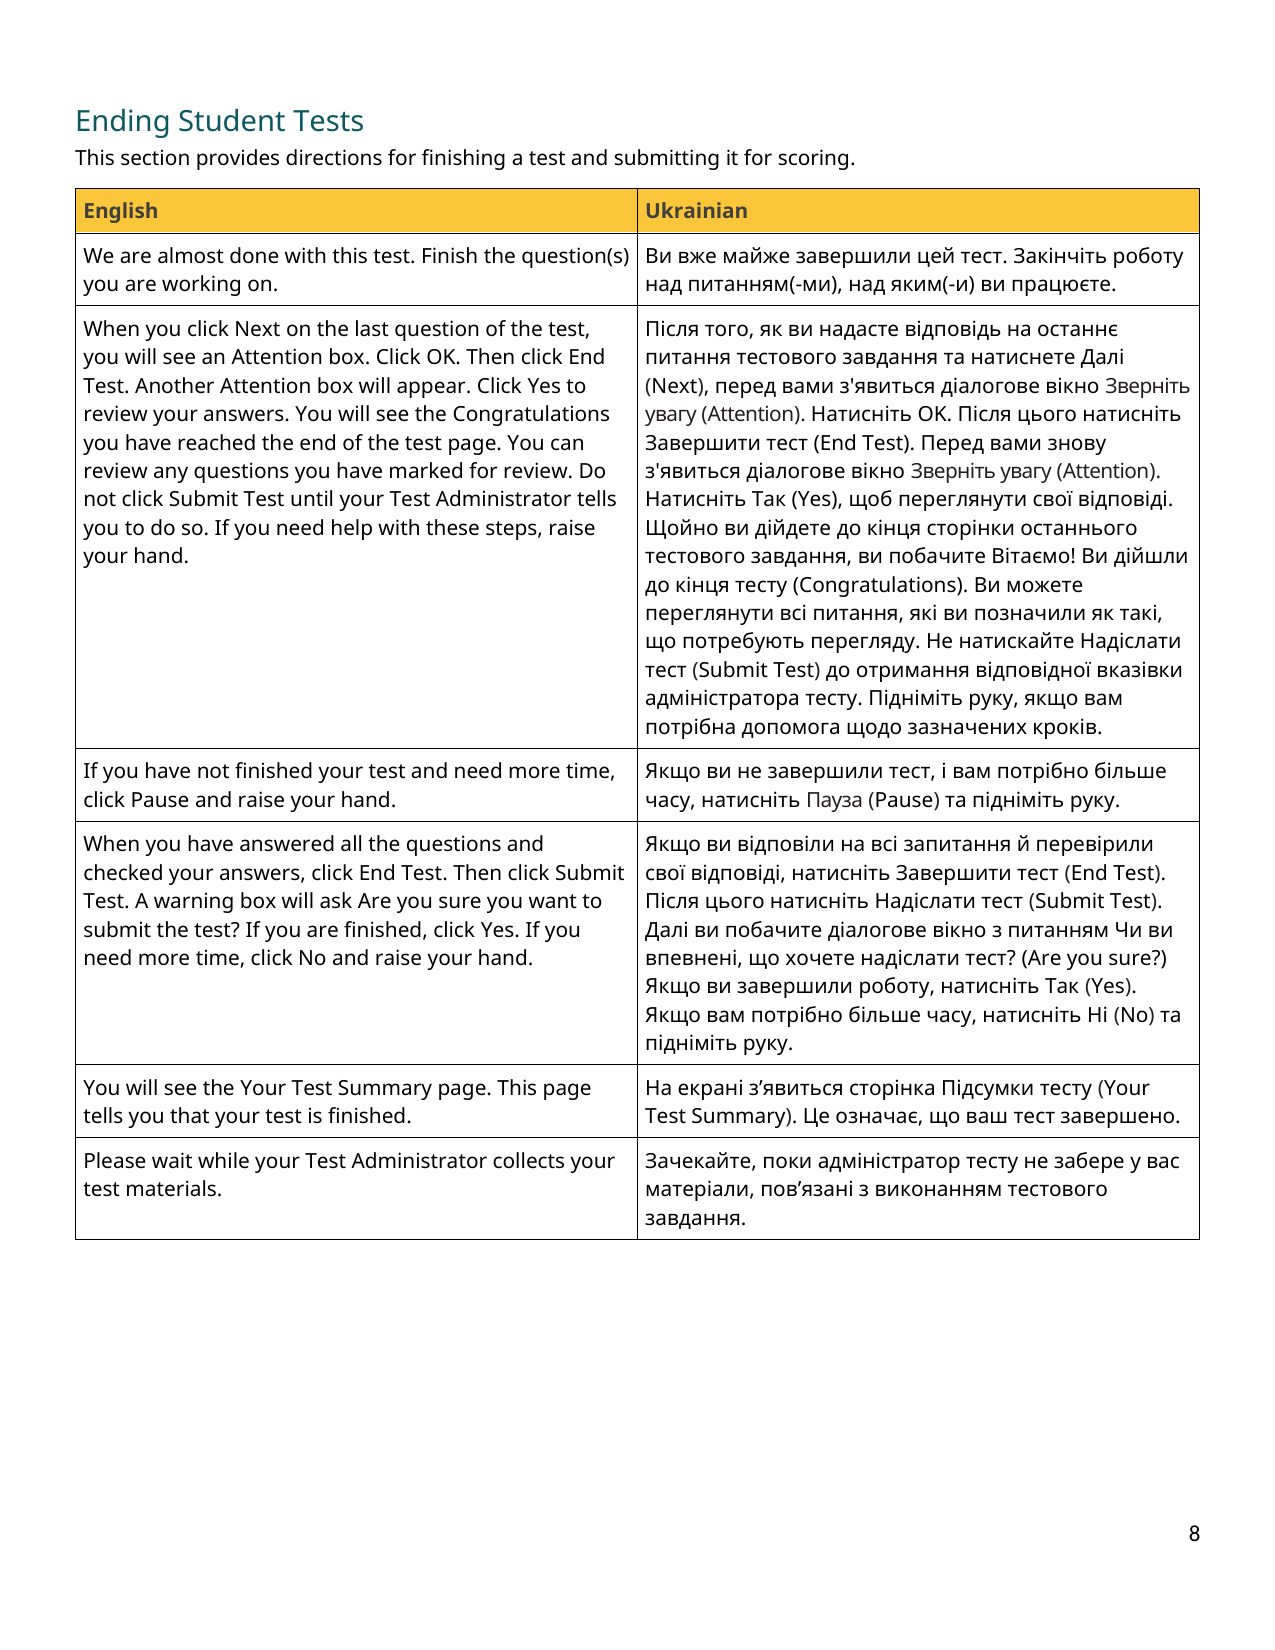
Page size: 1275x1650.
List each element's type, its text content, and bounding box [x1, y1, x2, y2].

table_cell Після того, як ви надасте відповідь на останнє питання тестового завдання та натиснете Далі (Next), перед вами з'явиться діалогове вікно Зверніть увагу (Attention). Натисніть OK. Після цього натисніть Завершити тест (End Test). Перед вами знову з'явиться діалогове вікно Зверніть увагу (Attention). Натисніть Так (Yes), щоб переглянути свої відповіді. Щойно ви дійдете до кінця сторінки останнього тестового завдання, ви побачите Вітаємо! Ви дійшли до кінця тесту (Congratulations). Ви можете переглянути всі питання, які ви позначили як такі, що потребують перегляду. Не натискайте Надіслати тест (Submit Test) до отримання відповідної вказівки адміністратора тесту. Підніміть руку, якщо вам потрібна допомога щодо зазначених кроків. [638, 306, 1199, 748]
table_cell If you have not finished your test and need more time, click Pause and raise your hand. [76, 749, 637, 821]
table_cell Ви вже майже завершили цей тест. Закінчіть роботу над питанням(-ми), над яким(-и) ви працюєте. [638, 234, 1199, 305]
table_cell Якщо ви відповіли на всі запитання й перевірили свої відповіді, натисніть Завершити тест (End Test). Після цього натисніть Надіслати тест (Submit Test). Далі ви побачите діалогове вікно з питанням Чи ви впевнені, що хочете надіслати тест? (Are you sure?) Якщо ви завершили роботу, натисніть Так (Yes). Якщо вам потрібно більше часу, натисніть Ні (No) та підніміть руку. [638, 822, 1199, 1064]
table_cell You will see the Your Test Summary page. This page tells you that your test is finished. [76, 1065, 637, 1137]
table_cell When you click Next on the last question of the test, you will see an Attention box. Click OK. Then click End Test. Another Attention box will appear. Click Yes to review your answers. You will see the Congratulations you have reached the end of the test page. You can review any questions you have marked for review. Do not click Submit Test until your Test Administrator tells you to do so. If you need help with these steps, raise your hand. [76, 306, 637, 748]
table_cell Please wait while your Test Administrator collects your test materials. [76, 1138, 637, 1239]
table_header Ukrainian [638, 189, 1199, 232]
text This section provides directions for finishing a test and submitting it for scoring.. [75, 143, 1200, 171]
table_header English [76, 189, 637, 232]
table_cell Зачекайте, поки адміністратор тесту не забере у вас матеріали, пов’язані з виконанням тестового завдання. [638, 1138, 1199, 1239]
table_cell We are almost done with this test. Finish the question(s) you are working on. [76, 234, 637, 305]
subtitle Ending Student Tests [75, 100, 1200, 140]
table_cell When you have answered all the questions and checked your answers, click End Test. Then click Submit Test. A warning box will ask Are you sure you want to submit the test? If you are finished, click Yes. If you need more time, click No and raise your hand. [76, 822, 637, 1064]
table_cell Якщо ви не завершили тест, і вам потрібно більше часу, натисніть Пауза (Pause) та підніміть руку. [638, 749, 1199, 821]
table_cell На екрані з’явиться сторінка Підсумки тесту (Your Test Summary). Це означає, що ваш тест завершено. [638, 1065, 1199, 1137]
